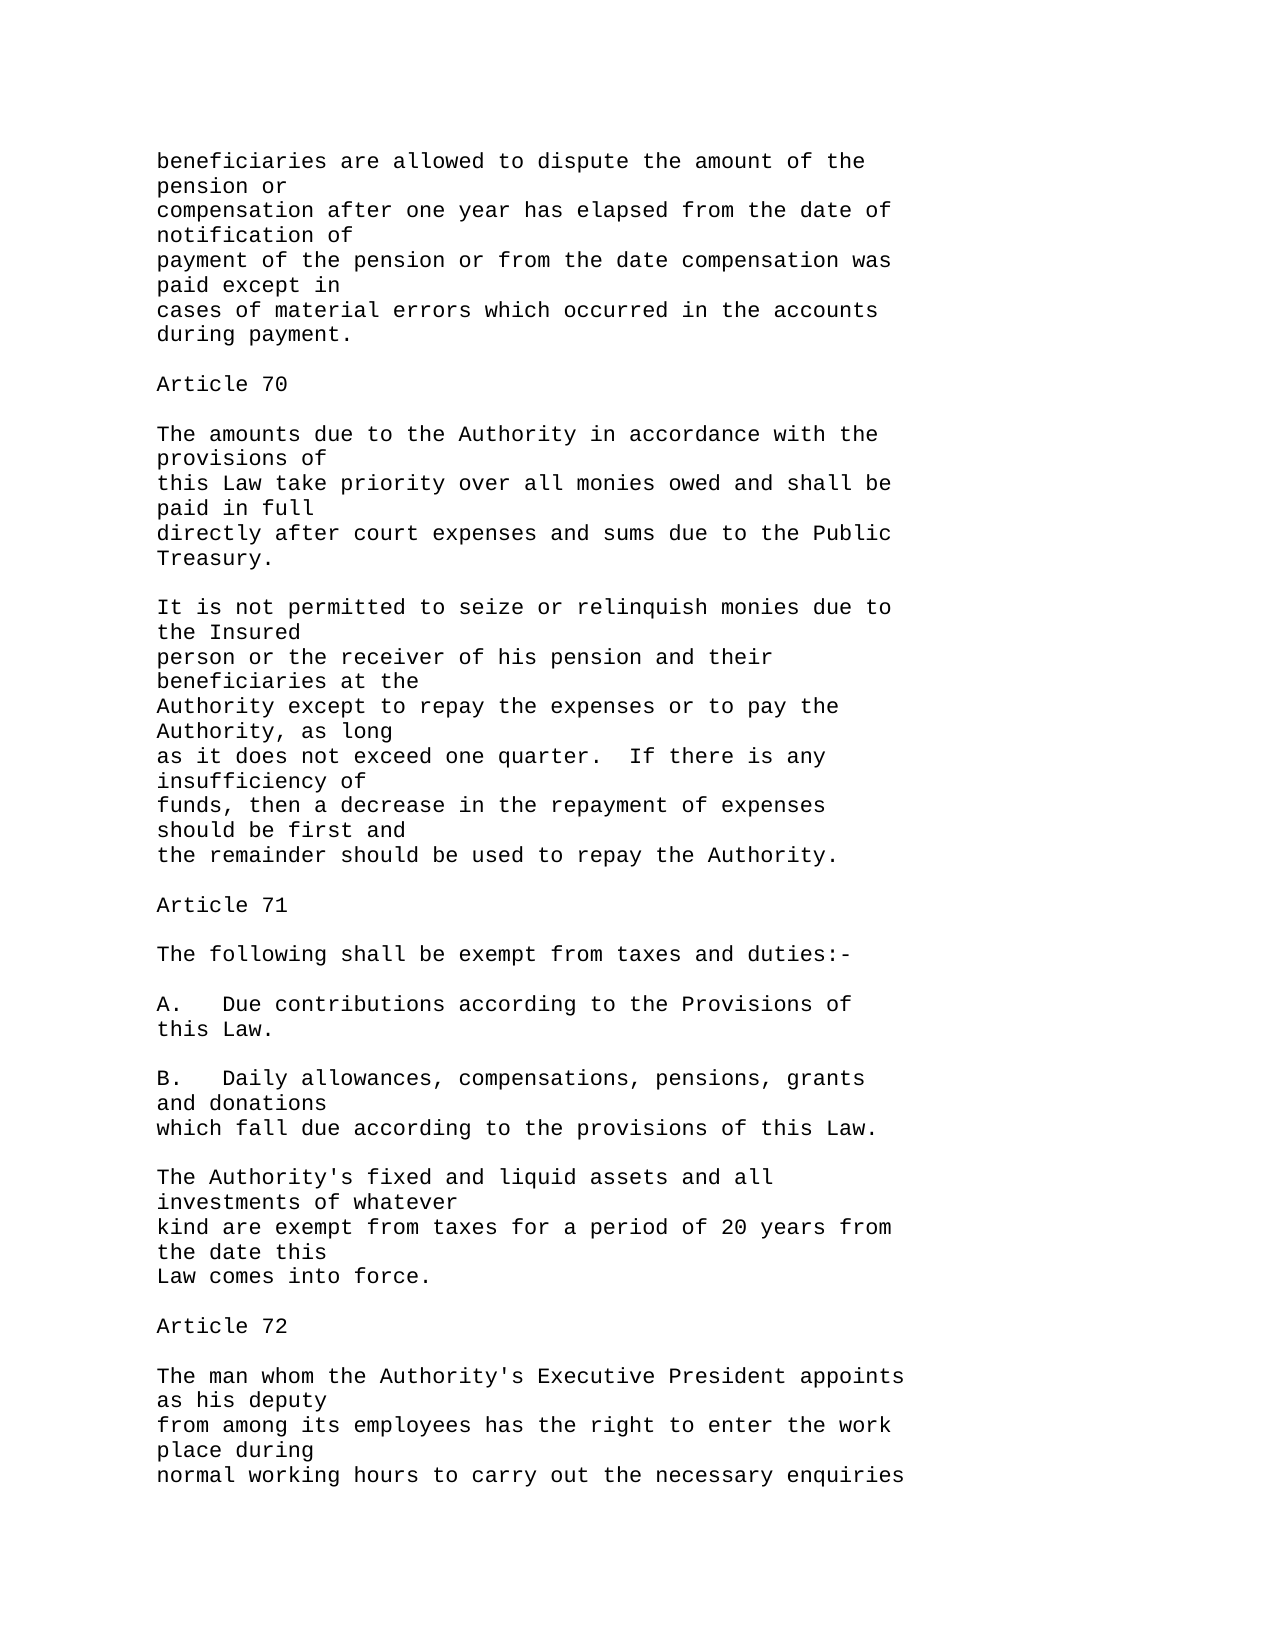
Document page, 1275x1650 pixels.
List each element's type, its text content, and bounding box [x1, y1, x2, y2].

text paid except in [156, 274, 1118, 299]
text and donations [156, 1092, 1118, 1117]
text payment of the pension or from the date compensation was [156, 249, 1118, 274]
text compensation after one year has elapsed from the date of [156, 199, 1118, 224]
text cases of material errors which occurred in the accounts [156, 299, 1118, 323]
text normal working hours to carry out the necessary enquiries [156, 1464, 1118, 1489]
text Law comes into force. [156, 1266, 1118, 1290]
text place during [156, 1439, 1118, 1464]
text Authority, as long [156, 720, 1118, 745]
text The man whom the Authority's Executive President appoints [156, 1365, 1118, 1389]
text paid in full [156, 497, 1118, 522]
text Authority except to repay the expenses or to pay the [156, 695, 1118, 720]
text Article 72 [156, 1315, 1118, 1340]
text as it does not exceed one quarter. If there is any [156, 745, 1118, 770]
text this Law. [156, 1018, 1118, 1042]
text kind are exempt from taxes for a period of 20 years from [156, 1216, 1118, 1241]
text beneficiaries at the [156, 671, 1118, 695]
text as his deputy [156, 1389, 1118, 1414]
text funds, then a decrease in the repayment of expenses [156, 794, 1118, 819]
text during payment. [156, 323, 1118, 348]
text The amounts due to the Authority in accordance with the [156, 423, 1118, 447]
text Treasury. [156, 547, 1118, 571]
text the remainder should be used to repay the Authority. [156, 844, 1118, 869]
text the Insured [156, 621, 1118, 646]
text The Authority's fixed and liquid assets and all [156, 1166, 1118, 1191]
text person or the receiver of his pension and their [156, 646, 1118, 671]
text directly after court expenses and sums due to the Public [156, 522, 1118, 547]
text the date this [156, 1241, 1118, 1266]
text which fall due according to the provisions of this Law. [156, 1117, 1118, 1142]
text beneficiaries are allowed to dispute the amount of the [156, 150, 1118, 175]
text investments of whatever [156, 1191, 1118, 1216]
text B. Daily allowances, compensations, pensions, grants [156, 1067, 1118, 1092]
text provisions of [156, 447, 1118, 472]
text Article 71 [156, 894, 1118, 918]
text Article 70 [156, 373, 1118, 398]
text insufficiency of [156, 770, 1118, 794]
text A. Due contributions according to the Provisions of [156, 993, 1118, 1018]
text notification of [156, 224, 1118, 249]
text It is not permitted to seize or relinquish monies due to [156, 596, 1118, 621]
text this Law take priority over all monies owed and shall be [156, 472, 1118, 497]
text pension or [156, 175, 1118, 199]
text should be first and [156, 819, 1118, 844]
text The following shall be exempt from taxes and duties:- [156, 943, 1118, 968]
text from among its employees has the right to enter the work [156, 1414, 1118, 1439]
